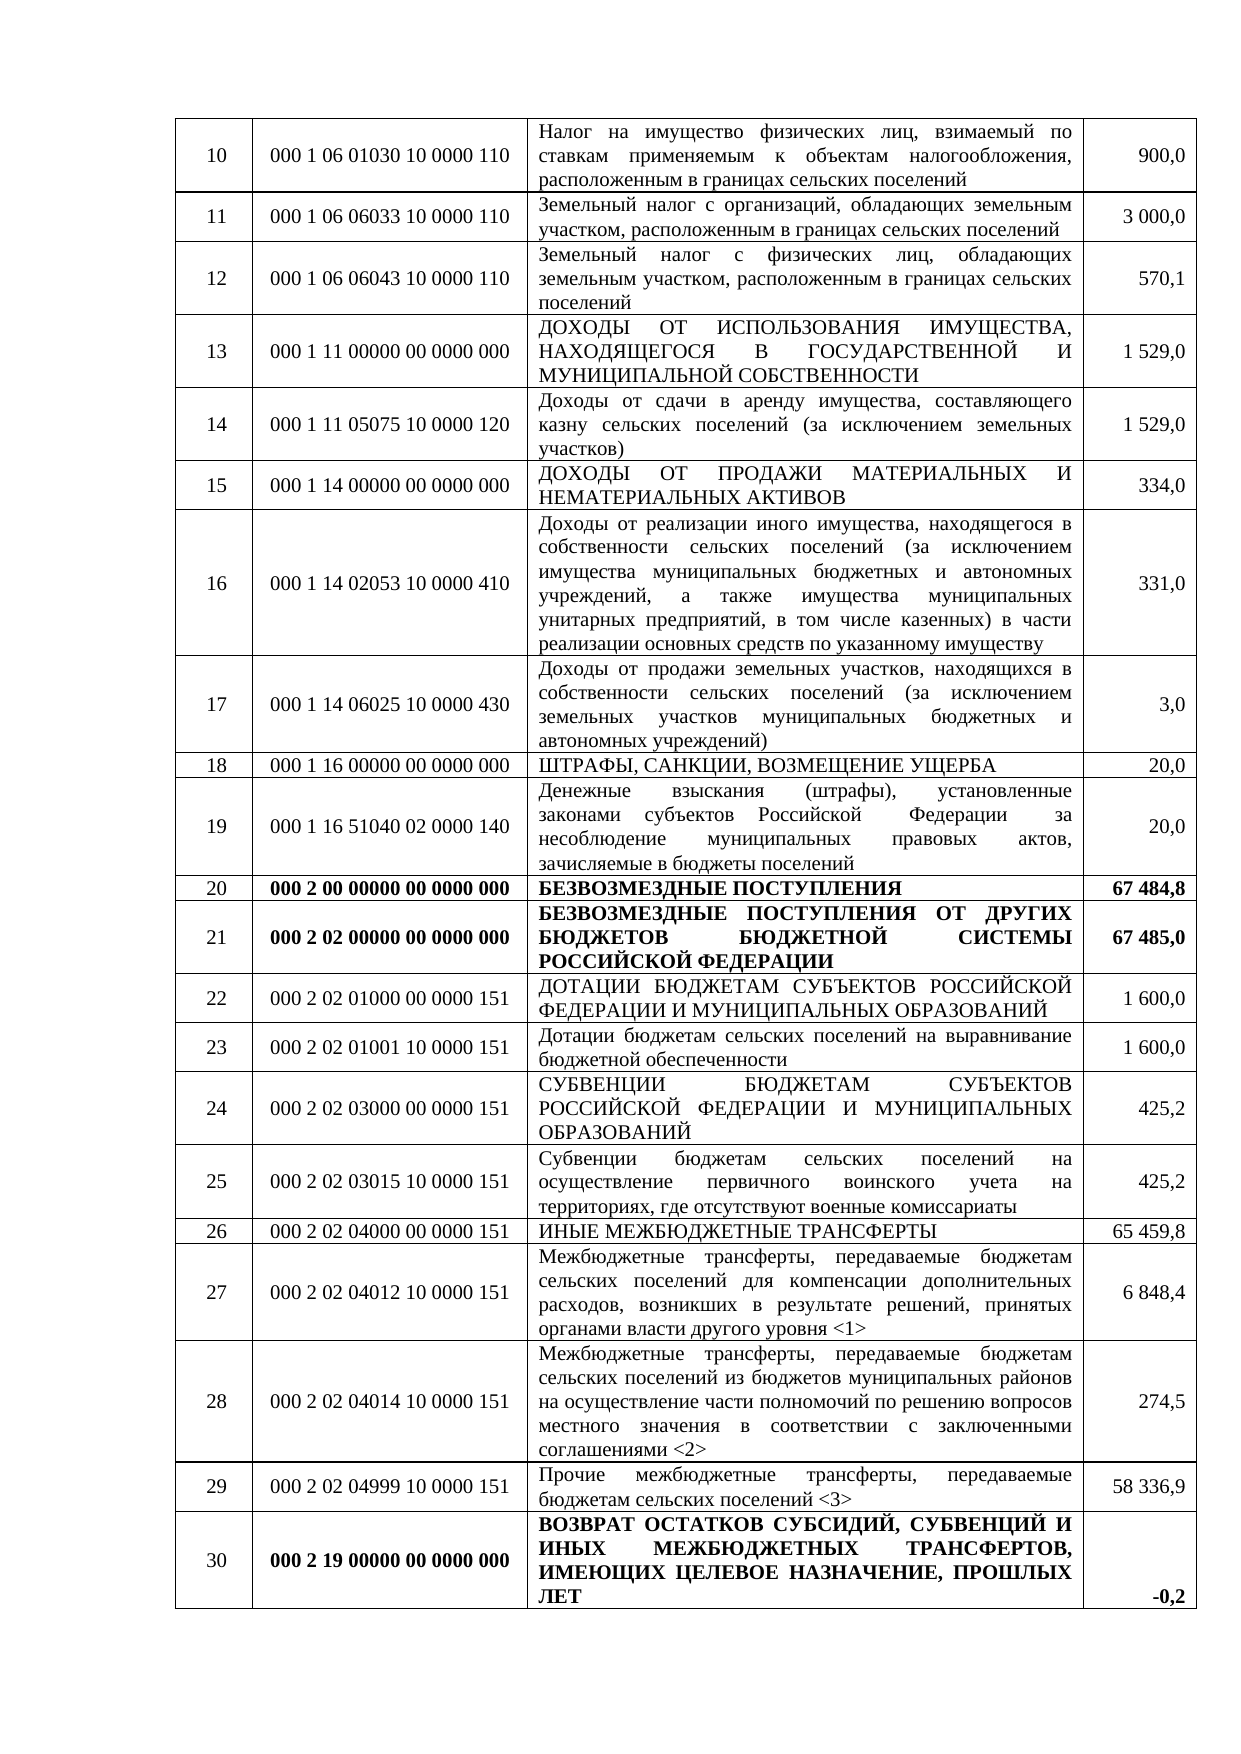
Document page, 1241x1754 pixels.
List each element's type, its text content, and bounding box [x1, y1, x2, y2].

table_cell 274,5 [1084, 1341, 1196, 1461]
table_cell ДОТАЦИИ БЮДЖЕТАМ СУБЪЕКТОВ РОССИЙСКОЙ ФЕДЕРАЦИИ И МУНИЦИПАЛЬНЫХ ОБРАЗОВАНИЙ [528, 974, 1083, 1022]
table_cell 27 [176, 1244, 252, 1340]
table_cell Земельный налог с физических лиц, обладающих земельным участком, расположенным в границах сельских поселений [528, 242, 1083, 314]
table_cell 23 [176, 1023, 252, 1071]
table_cell 24 [176, 1072, 252, 1144]
table_cell Дотации бюджетам сельских поселений на выравнивание бюджетной обеспеченности [528, 1023, 1083, 1071]
table_cell 3,0 [1084, 656, 1196, 752]
table_cell 26 [176, 1219, 252, 1243]
table_cell ДОХОДЫ ОТ ПРОДАЖИ МАТЕРИАЛЬНЫХ И НЕМАТЕРИАЛЬНЫХ АКТИВОВ [528, 461, 1083, 509]
table_cell 67 484,8 [1084, 876, 1196, 899]
table_cell 000 2 02 04000 00 0000 151 [253, 1219, 527, 1243]
table_cell 000 1 11 05075 10 0000 120 [253, 388, 527, 460]
table_cell Доходы от продажи земельных участков, находящихся в собственности сельских поселений (за исключением земельных участков муниципальных бюджетных и автономных учреждений) [528, 656, 1083, 752]
table_cell Межбюджетные трансферты, передаваемые бюджетам сельских поселений из бюджетов муниципальных районов на осуществление части полномочий по решению вопросов местного значения в соответствии с заключенными соглашениями <2> [528, 1341, 1083, 1461]
table_cell 13 [176, 315, 252, 387]
table_cell 334,0 [1084, 461, 1196, 509]
table_cell 000 2 02 00000 00 0000 000 [253, 901, 527, 973]
table_cell 25 [176, 1145, 252, 1218]
table_cell 15 [176, 461, 252, 509]
table_cell 11 [176, 193, 252, 241]
table_cell Земельный налог с организаций, обладающих земельным участком, расположенным в границах сельских поселений [528, 193, 1083, 241]
table_cell 21 [176, 901, 252, 973]
table_cell 22 [176, 974, 252, 1022]
table_cell 000 2 02 01000 00 0000 151 [253, 974, 527, 1022]
table_cell Субвенции бюджетам сельских поселений на осуществление первичного воинского учета на территориях, где отсутствуют военные комиссариаты [528, 1145, 1083, 1218]
table_cell 20,0 [1084, 753, 1196, 777]
table_cell 000 2 02 03015 10 0000 151 [253, 1145, 527, 1218]
table_cell БЕЗВОЗМЕЗДНЫЕ ПОСТУПЛЕНИЯ [528, 876, 1083, 899]
table_cell 30 [176, 1512, 252, 1608]
table_cell 65 459,8 [1084, 1219, 1196, 1243]
table_cell ДОХОДЫ ОТ ИСПОЛЬЗОВАНИЯ ИМУЩЕСТВА, НАХОДЯЩЕГОСЯ В ГОСУДАРСТВЕННОЙ И МУНИЦИПАЛЬНОЙ СОБСТВЕННОСТИ [528, 315, 1083, 387]
table_cell 12 [176, 242, 252, 314]
table_cell 900,0 [1084, 119, 1196, 191]
table_cell 000 2 02 04014 10 0000 151 [253, 1341, 527, 1461]
table_cell Денежные взыскания (штрафы), установленные законами субъектов Российской Федерации за несоблюдение муниципальных правовых актов, зачисляемые в бюджеты поселений [528, 778, 1083, 874]
table_cell БЕЗВОЗМЕЗДНЫЕ ПОСТУПЛЕНИЯ ОТ ДРУГИХ БЮДЖЕТОВ БЮДЖЕТНОЙ СИСТЕМЫ РОССИЙСКОЙ ФЕДЕРАЦИИ [528, 901, 1083, 973]
table_cell Налог на имущество физических лиц, взимаемый по ставкам применяемым к объектам налогообложения, расположенным в границах сельских поселений [528, 119, 1083, 191]
table_cell 29 [176, 1463, 252, 1511]
table_cell 000 1 14 06025 10 0000 430 [253, 656, 527, 752]
table_cell 10 [176, 119, 252, 191]
table_cell 425,2 [1084, 1072, 1196, 1144]
table_cell 20,0 [1084, 778, 1196, 874]
table_cell Прочие межбюджетные трансферты, передаваемые бюджетам сельских поселений <3> [528, 1463, 1083, 1511]
table_cell 000 1 11 00000 00 0000 000 [253, 315, 527, 387]
table_cell Межбюджетные трансферты, передаваемые бюджетам сельских поселений для компенсации дополнительных расходов, возникших в результате решений, принятых органами власти другого уровня <1> [528, 1244, 1083, 1340]
table_cell 1 600,0 [1084, 1023, 1196, 1071]
table_cell 000 1 06 06043 10 0000 110 [253, 242, 527, 314]
table_cell 000 2 02 01001 10 0000 151 [253, 1023, 527, 1071]
table_cell 1 529,0 [1084, 388, 1196, 460]
table_cell 16 [176, 510, 252, 655]
table_cell 000 1 14 02053 10 0000 410 [253, 510, 527, 655]
table_cell 19 [176, 778, 252, 874]
table_cell 000 1 16 51040 02 0000 140 [253, 778, 527, 874]
table_cell -0,2 [1084, 1512, 1196, 1608]
table_cell 331,0 [1084, 510, 1196, 655]
table_cell 17 [176, 656, 252, 752]
table_cell 000 1 06 01030 10 0000 110 [253, 119, 527, 191]
table_cell 000 2 02 04012 10 0000 151 [253, 1244, 527, 1340]
table_cell 000 1 14 00000 00 0000 000 [253, 461, 527, 509]
table_cell 3 000,0 [1084, 193, 1196, 241]
table_cell 570,1 [1084, 242, 1196, 314]
table_cell 58 336,9 [1084, 1463, 1196, 1511]
table_cell 1 529,0 [1084, 315, 1196, 387]
table_cell 6 848,4 [1084, 1244, 1196, 1340]
table_cell Доходы от реализации иного имущества, находящегося в собственности сельских поселений (за исключением имущества муниципальных бюджетных и автономных учреждений, а также имущества муниципальных унитарных предприятий, в том числе казенных) в части реализации основных средств по указанному имуществу [528, 510, 1083, 655]
table_cell 425,2 [1084, 1145, 1196, 1218]
table_cell 000 2 02 04999 10 0000 151 [253, 1463, 527, 1511]
table_cell ШТРАФЫ, САНКЦИИ, ВОЗМЕЩЕНИЕ УЩЕРБА [528, 753, 1083, 777]
table_cell 000 1 06 06033 10 0000 110 [253, 193, 527, 241]
table_cell 1 600,0 [1084, 974, 1196, 1022]
table_cell ВОЗВРАТ ОСТАТКОВ СУБСИДИЙ, СУБВЕНЦИЙ И ИНЫХ МЕЖБЮДЖЕТНЫХ ТРАНСФЕРТОВ, ИМЕЮЩИХ ЦЕЛЕВОЕ НАЗНАЧЕНИЕ, ПРОШЛЫХ ЛЕТ [528, 1512, 1083, 1608]
table_cell ИНЫЕ МЕЖБЮДЖЕТНЫЕ ТРАНСФЕРТЫ [528, 1219, 1083, 1243]
table_cell 28 [176, 1341, 252, 1461]
table_cell 14 [176, 388, 252, 460]
table_cell 000 2 02 03000 00 0000 151 [253, 1072, 527, 1144]
table_cell Доходы от сдачи в аренду имущества, составляющего казну сельских поселений (за исключением земельных участков) [528, 388, 1083, 460]
table_cell 000 2 00 00000 00 0000 000 [253, 876, 527, 899]
table_cell 18 [176, 753, 252, 777]
table_cell 000 1 16 00000 00 0000 000 [253, 753, 527, 777]
table_cell СУБВЕНЦИИ БЮДЖЕТАМ СУБЪЕКТОВ РОССИЙСКОЙ ФЕДЕРАЦИИ И МУНИЦИПАЛЬНЫХ ОБРАЗОВАНИЙ [528, 1072, 1083, 1144]
table_cell 000 2 19 00000 00 0000 000 [253, 1512, 527, 1608]
table_cell 20 [176, 876, 252, 899]
table_cell 67 485,0 [1084, 901, 1196, 973]
